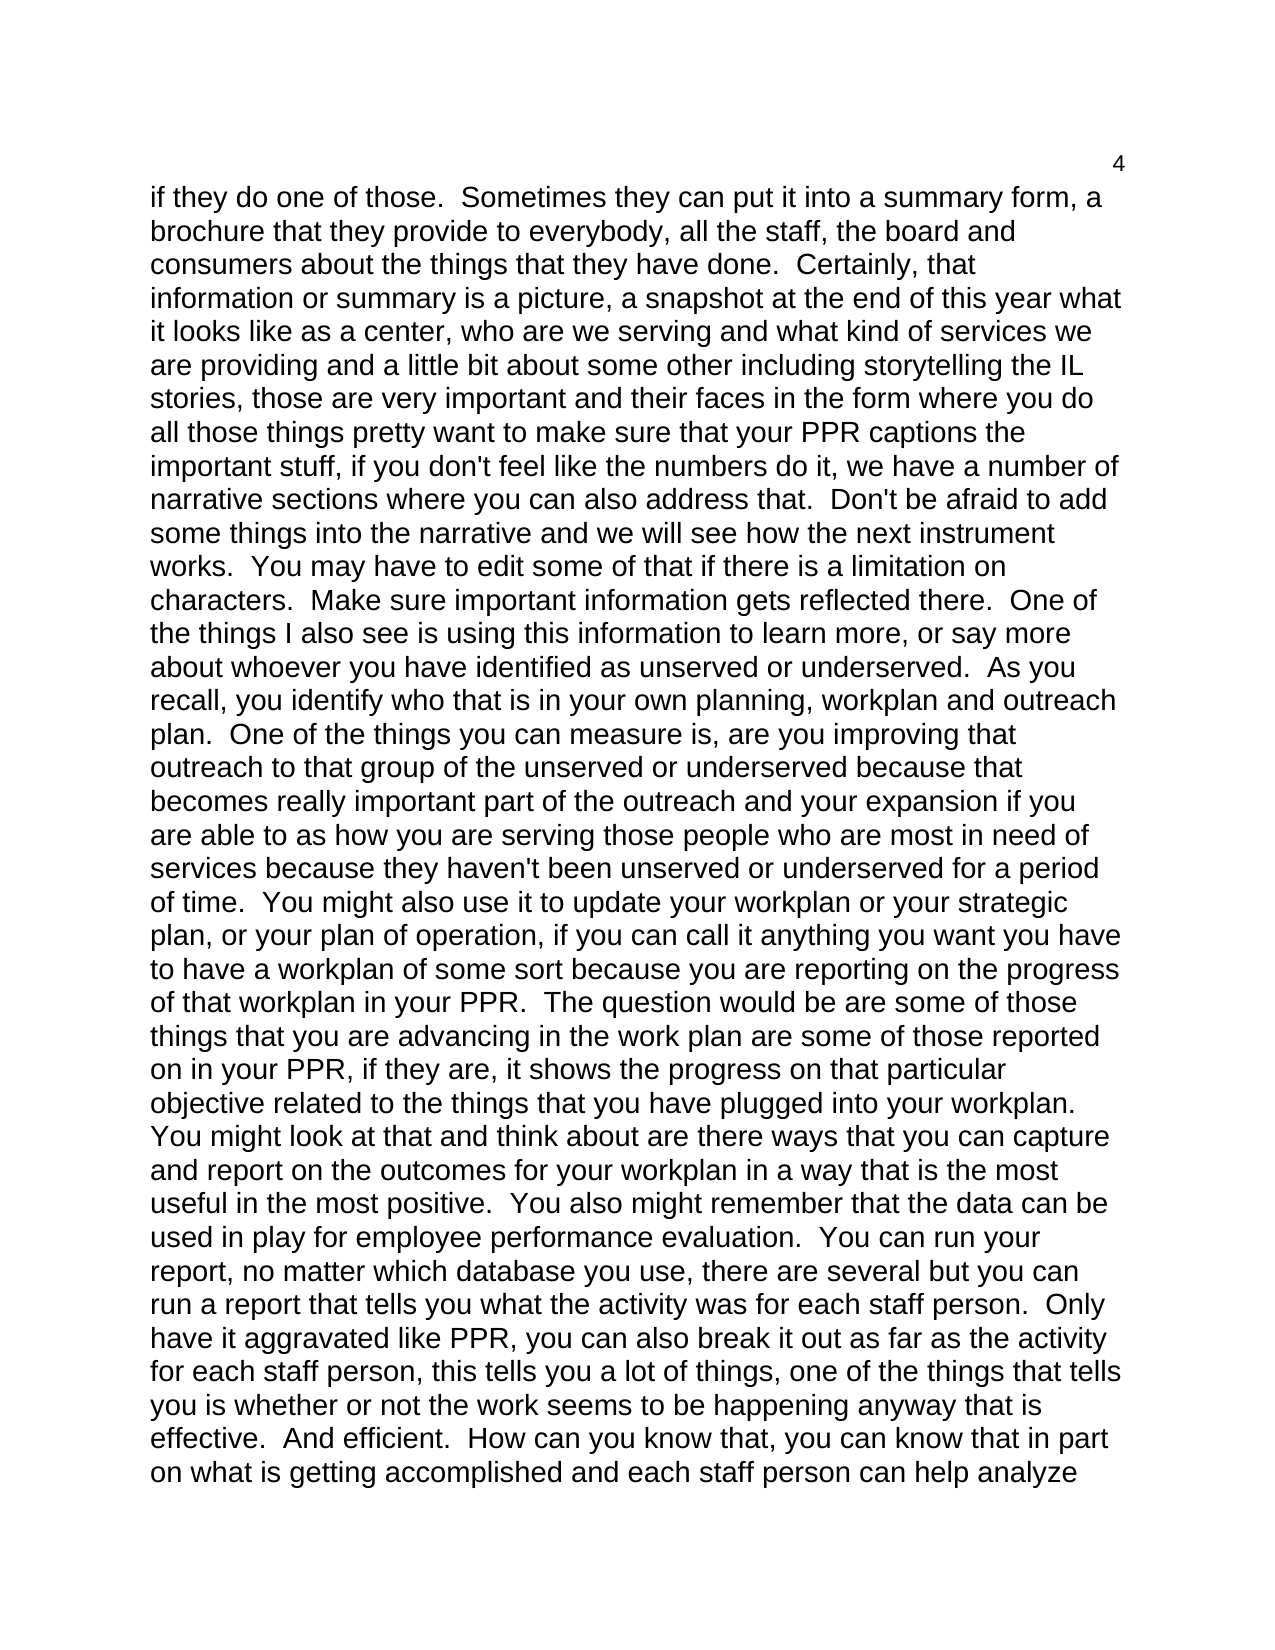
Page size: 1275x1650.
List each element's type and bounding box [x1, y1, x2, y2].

text [150, 180, 1125, 1488]
